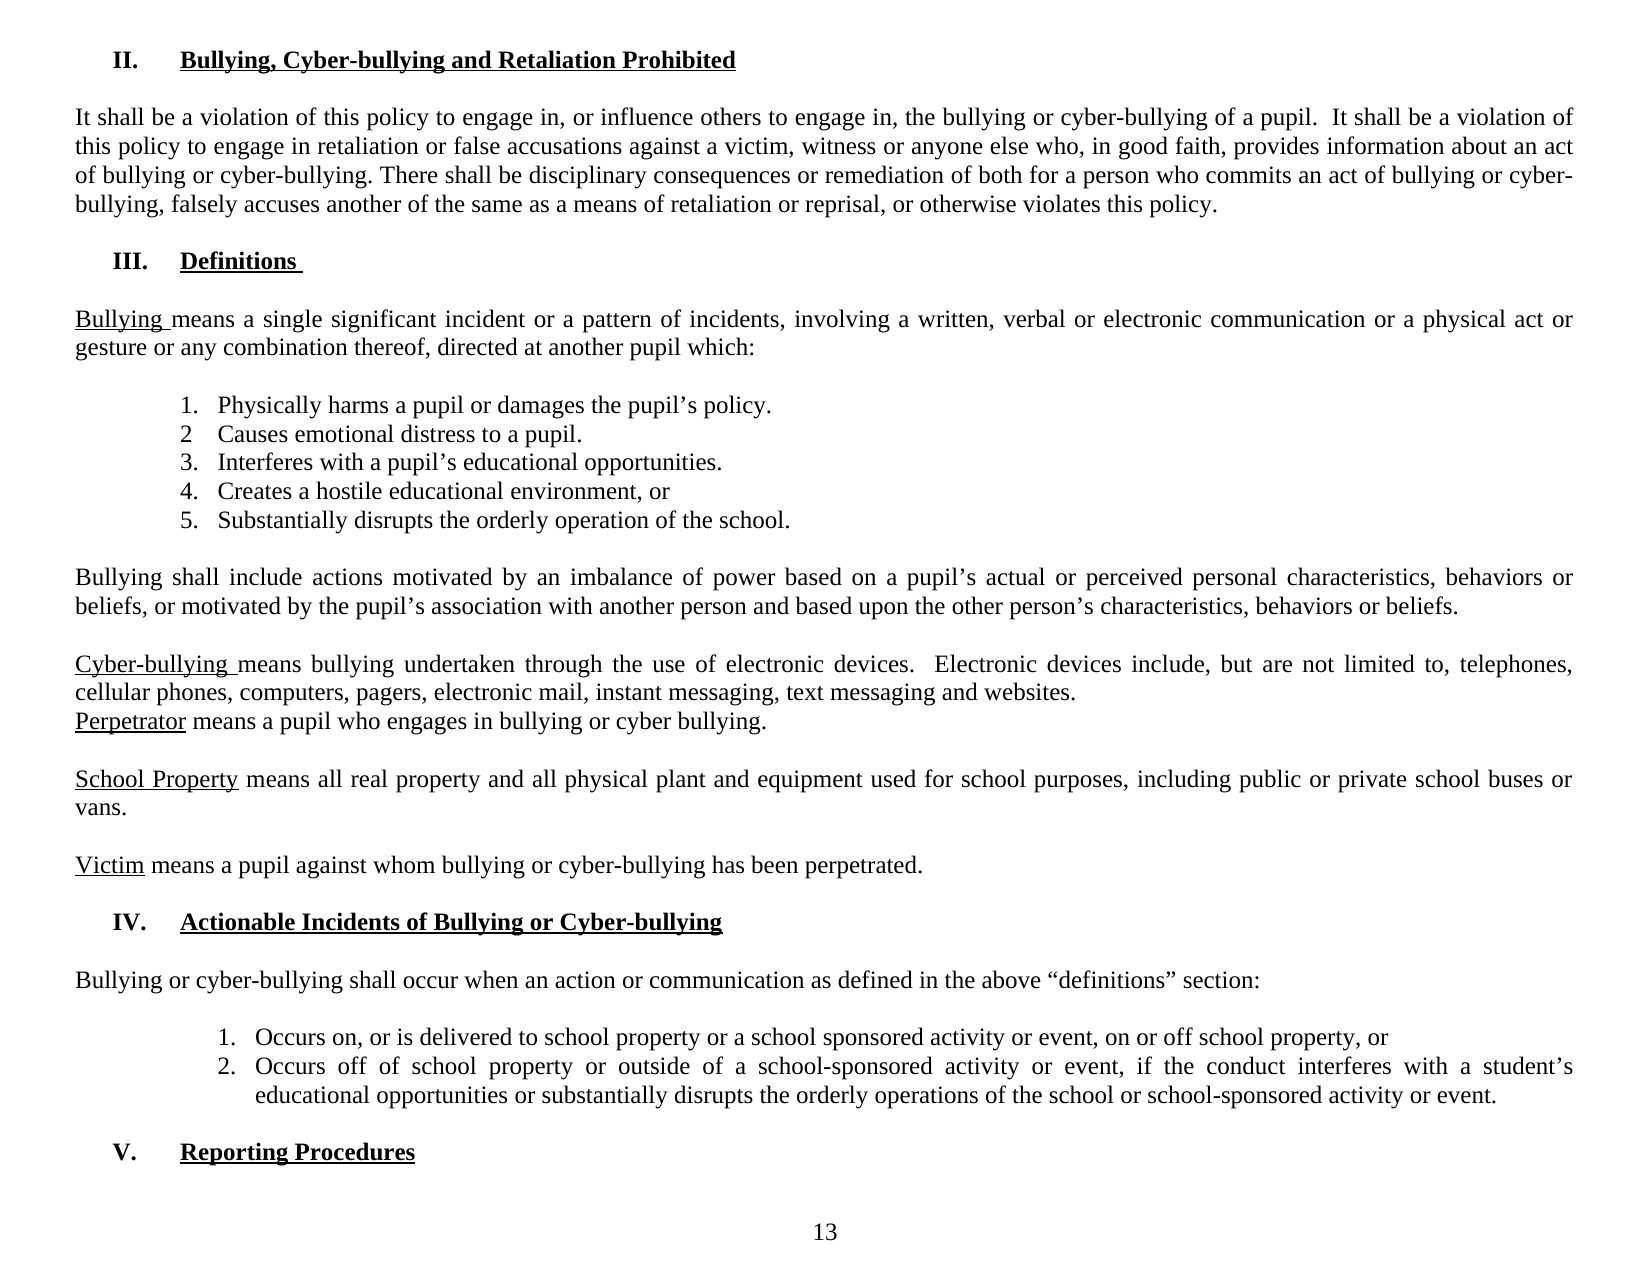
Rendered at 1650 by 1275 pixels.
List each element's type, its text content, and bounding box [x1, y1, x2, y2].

text Bullying shall include actions motivated by an imbalance of power based on a pupil’s actual or perceived personal characteristics, behaviors or beliefs, or motivated by the pupil’s association with another person and based upon the other person’s characteristics, behaviors or beliefs. [75, 562, 1575, 620]
text Bullying means a single significant incident or a pattern of incidents, involving a written, verbal or electronic communication or a physical act or gesture or any combination thereof, directed at another pupil which: [75, 304, 1575, 361]
text School Property means all real property and all physical plant and equipment used for school purposes, including public or private school buses or vans. [75, 764, 1575, 821]
text Cyber-bullying means bullying undertaken through the use of electronic devices. Electronic devices include, but are not limited to, telephones, cellular phones, computers, pagers, electronic mail, instant messaging, text messaging and websites. [75, 649, 1575, 706]
list Reporting Procedures [112, 1137, 1575, 1166]
list Occurs on, or is delivered to school property or a school sponsored activity or event, on or off school property, or [217, 1022, 1575, 1051]
list Definitions [112, 246, 1575, 275]
list Interferes with a pupil’s educational opportunities. [180, 447, 1575, 476]
list Occurs off of school property or outside of a school-sponsored activity or event, if the conduct interferes with a student’s educational opportunities or substantially disrupts the orderly operations of the school or school-sponsored activity or event. [217, 1051, 1575, 1109]
text Perpetrator means a pupil who engages in bullying or cyber bullying. [75, 706, 1575, 735]
list Actionable Incidents of Bullying or Cyber-bullying [112, 907, 1575, 936]
list Bullying, Cyber-bullying and Retaliation Prohibited [112, 45, 1575, 74]
text Victim means a pupil against whom bullying or cyber-bullying has been perpetrated. [75, 850, 1575, 879]
text 1. Physically harms a pupil or damages the pupil’s policy. [75, 390, 1575, 419]
list Substantially disrupts the orderly operation of the school. [180, 505, 1575, 534]
list Causes emotional distress to a pupil. [180, 419, 1575, 447]
text Bullying or cyber-bullying shall occur when an action or communication as defined in the above “definitions” section: [75, 965, 1575, 994]
text It shall be a violation of this policy to engage in, or influence others to engage in, the bullying or cyber-bullying of a pupil. It shall be a violation of this policy to engage in retaliation or false accusations against a victim, witness or anyone else who, in good faith, provides information about an act of bullying or cyber-bullying. There shall be disciplinary consequences or remediation of both for a person who commits an act of bullying or cyber-bullying, falsely accuses another of the same as a means of retaliation or reprisal, or otherwise violates this policy. [75, 102, 1575, 217]
list Creates a hostile educational environment, or [180, 476, 1575, 505]
